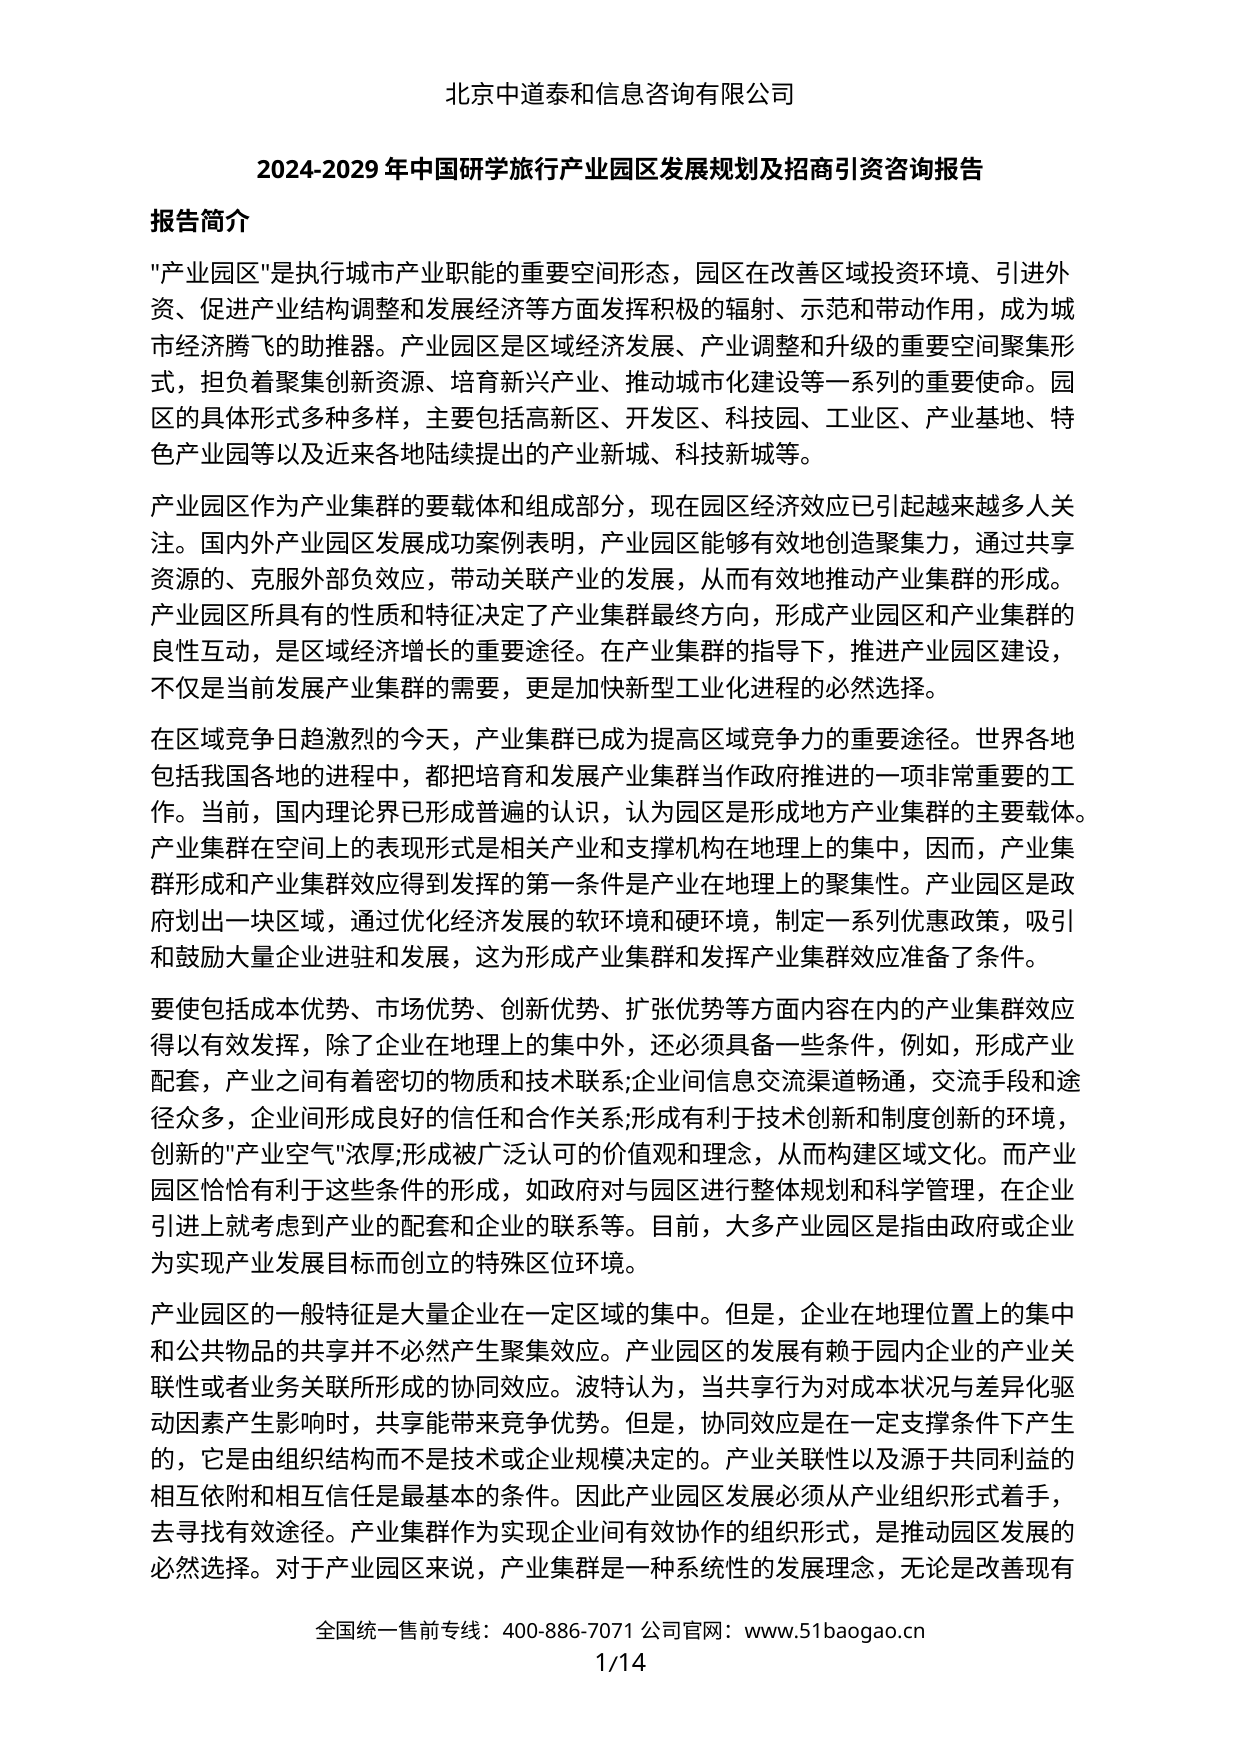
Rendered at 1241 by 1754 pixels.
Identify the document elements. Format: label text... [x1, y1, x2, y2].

text 要使包括成本优势、市场优势、创新优势、扩张优势等方面内容在内的产业集群效应得以有效发挥，除了企业在地理上的集中外，还必须具备一些条件，例如，形成产业配套，产业之间有着密切的物质和技术联系;企业间信息交流渠道畅通，交流手段和途径众多，企业间形成良好的信任和合作关系;形成有利于技术创新和制度创新的环境，创新的"产业空气"浓厚;形成被广泛认可的价值观和理念，从而构建区域文化。而产业园区恰恰有利于这些条件的形成，如政府对与园区进行整体规划和科学管理，在企业引进上就考虑到产业的配套和企业的联系等。目前，大多产业园区是指由政府或企业为实现产业发展目标而创立的特殊区位环境。 [150, 989, 1090, 1279]
text 产业园区作为产业集群的要载体和组成部分，现在园区经济效应已引起越来越多人关注。国内外产业园区发展成功案例表明，产业园区能够有效地创造聚集力，通过共享资源的、克服外部负效应，带动关联产业的发展，从而有效地推动产业集群的形成。产业园区所具有的性质和特征决定了产业集群最终方向，形成产业园区和产业集群的良性互动，是区域经济增长的重要途径。在产业集群的指导下，推进产业园区建设，不仅是当前发展产业集群的需要，更是加快新型工业化进程的必然选择。 [150, 487, 1090, 704]
text 在区域竞争日趋激烈的今天，产业集群已成为提高区域竞争力的重要途径。世界各地包括我国各地的进程中，都把培育和发展产业集群当作政府推进的一项非常重要的工作。当前，国内理论界已形成普遍的认识，认为园区是形成地方产业集群的主要载体。产业集群在空间上的表现形式是相关产业和支撑机构在地理上的集中，因而，产业集群形成和产业集群效应得到发挥的第一条件是产业在地理上的聚集性。产业园区是政府划出一块区域，通过优化经济发展的软环境和硬环境，制定一系列优惠政策，吸引和鼓励大量企业进驻和发展，这为形成产业集群和发挥产业集群效应准备了条件。 [150, 720, 1090, 974]
text 2024-2029年中国研学旅行产业园区发展规划及招商引资咨询报告 [150, 150, 1090, 186]
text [150, 1295, 1090, 1585]
text 报告简介 [150, 202, 1090, 238]
text "产业园区"是执行城市产业职能的重要空间形态，园区在改善区域投资环境、引进外资、促进产业结构调整和发展经济等方面发挥积极的辐射、示范和带动作用，成为城市经济腾飞的助推器。产业园区是区域经济发展、产业调整和升级的重要空间聚集形式，担负着聚集创新资源、培育新兴产业、推动城市化建设等一系列的重要使命。园区的具体形式多种多样，主要包括高新区、开发区、科技园、工业区、产业基地、特色产业园等以及近来各地陆续提出的产业新城、科技新城等。 [150, 254, 1090, 471]
